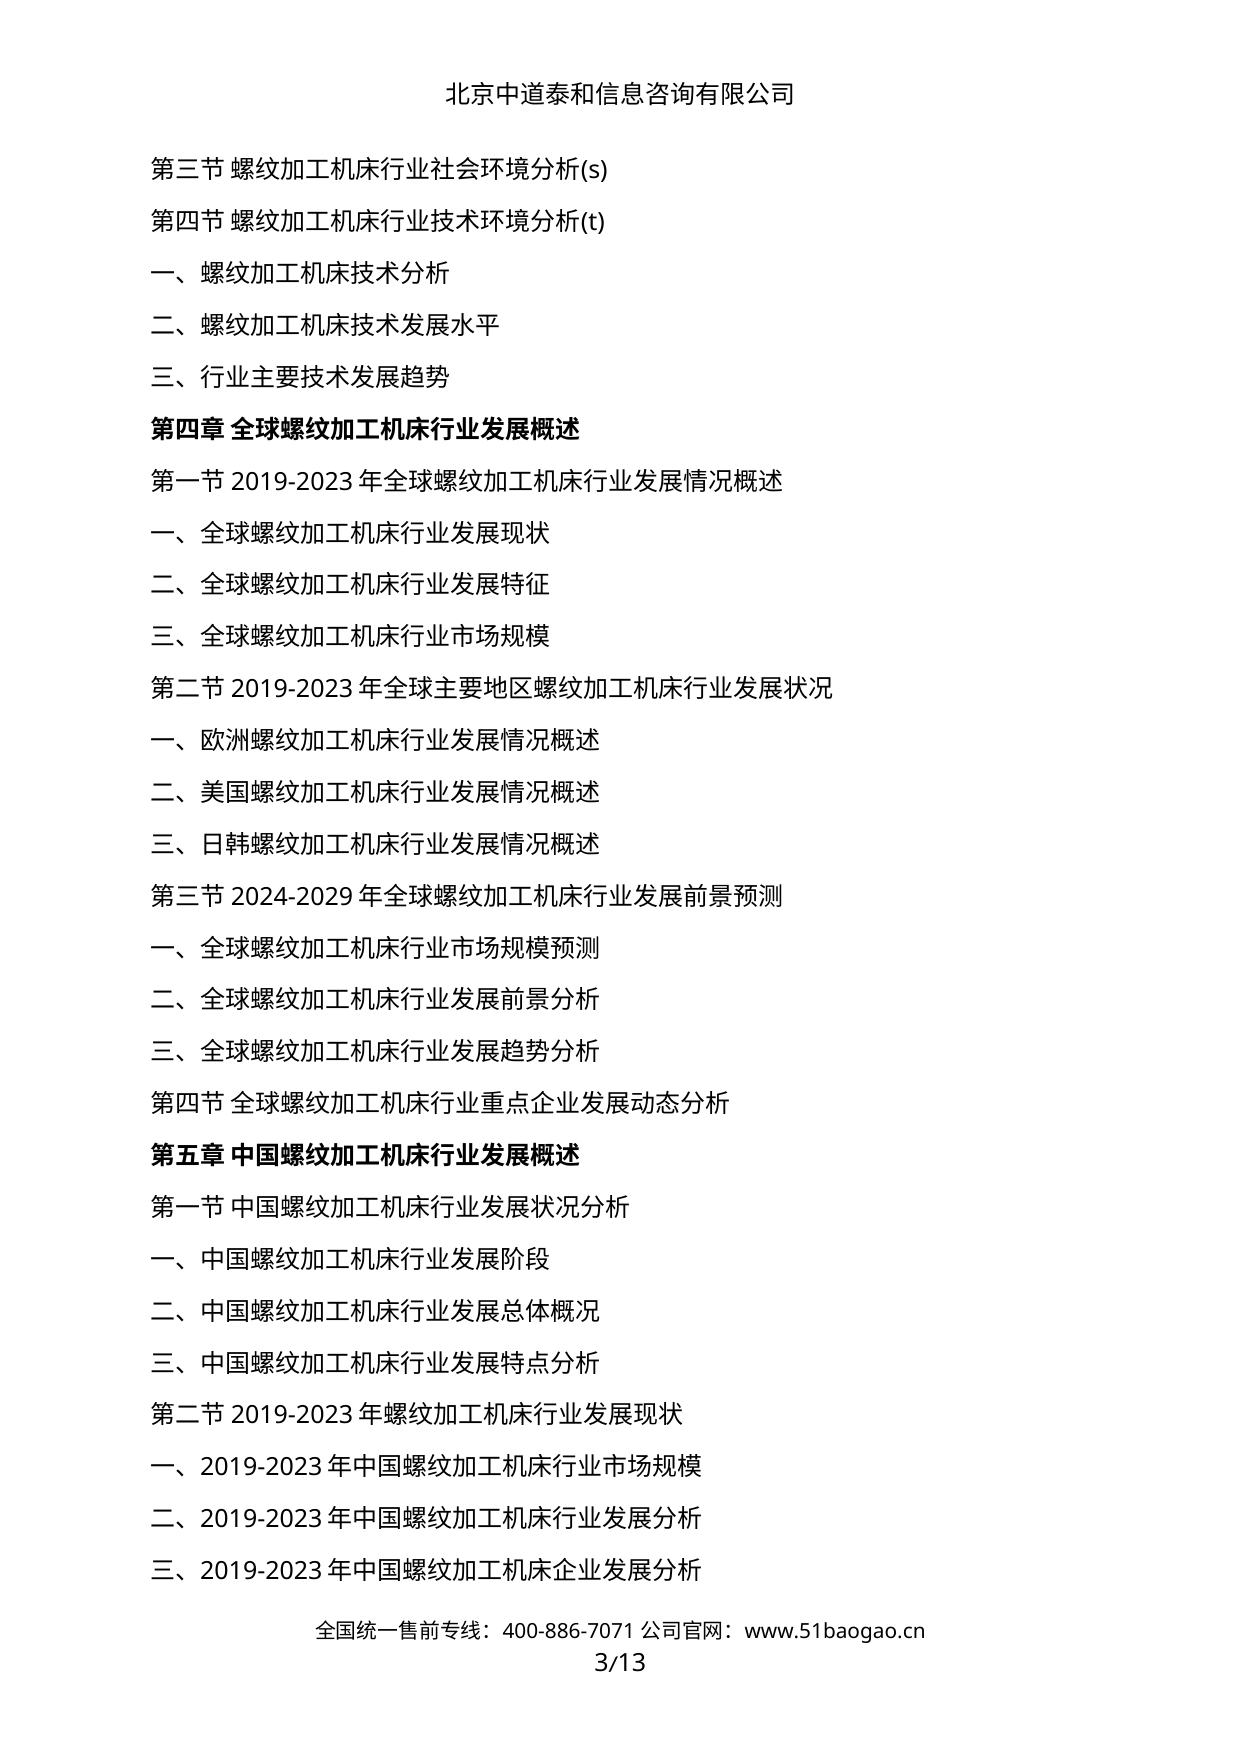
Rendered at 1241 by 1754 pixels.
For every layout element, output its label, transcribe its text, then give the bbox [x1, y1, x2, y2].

text 三、全球螺纹加工机床行业发展趋势分析 [150, 1032, 1090, 1068]
text 第五章 中国螺纹加工机床行业发展概述 [150, 1136, 1090, 1172]
text 三、中国螺纹加工机床行业发展特点分析 [150, 1343, 1090, 1379]
text 三、日韩螺纹加工机床行业发展情况概述 [150, 824, 1090, 861]
text 三、全球螺纹加工机床行业市场规模 [150, 617, 1090, 653]
text 二、2019-2023年中国螺纹加工机床行业发展分析 [150, 1499, 1090, 1535]
text 第三节 2024-2029年全球螺纹加工机床行业发展前景预测 [150, 876, 1090, 912]
text 二、螺纹加工机床技术发展水平 [150, 306, 1090, 342]
text 一、全球螺纹加工机床行业发展现状 [150, 513, 1090, 549]
text 二、美国螺纹加工机床行业发展情况概述 [150, 772, 1090, 809]
text 一、欧洲螺纹加工机床行业发展情况概述 [150, 721, 1090, 757]
text 第二节 2019-2023年全球主要地区螺纹加工机床行业发展状况 [150, 669, 1090, 705]
text 第四节 螺纹加工机床行业技术环境分析(t) [150, 202, 1090, 238]
text 第三节 螺纹加工机床行业社会环境分析(s) [150, 150, 1090, 186]
text 一、全球螺纹加工机床行业市场规模预测 [150, 928, 1090, 964]
text 二、全球螺纹加工机床行业发展特征 [150, 565, 1090, 601]
text 一、2019-2023年中国螺纹加工机床行业市场规模 [150, 1447, 1090, 1483]
text 第四节 全球螺纹加工机床行业重点企业发展动态分析 [150, 1084, 1090, 1120]
text 第二节 2019-2023年螺纹加工机床行业发展现状 [150, 1395, 1090, 1431]
text 三、行业主要技术发展趋势 [150, 357, 1090, 394]
text 第一节 中国螺纹加工机床行业发展状况分析 [150, 1187, 1090, 1224]
text 第四章 全球螺纹加工机床行业发展概述 [150, 409, 1090, 446]
text 一、中国螺纹加工机床行业发展阶段 [150, 1239, 1090, 1276]
text 三、2019-2023年中国螺纹加工机床企业发展分析 [150, 1551, 1090, 1587]
text 一、螺纹加工机床技术分析 [150, 254, 1090, 290]
text 二、中国螺纹加工机床行业发展总体概况 [150, 1291, 1090, 1327]
text 第一节 2019-2023年全球螺纹加工机床行业发展情况概述 [150, 461, 1090, 497]
text 二、全球螺纹加工机床行业发展前景分析 [150, 980, 1090, 1016]
